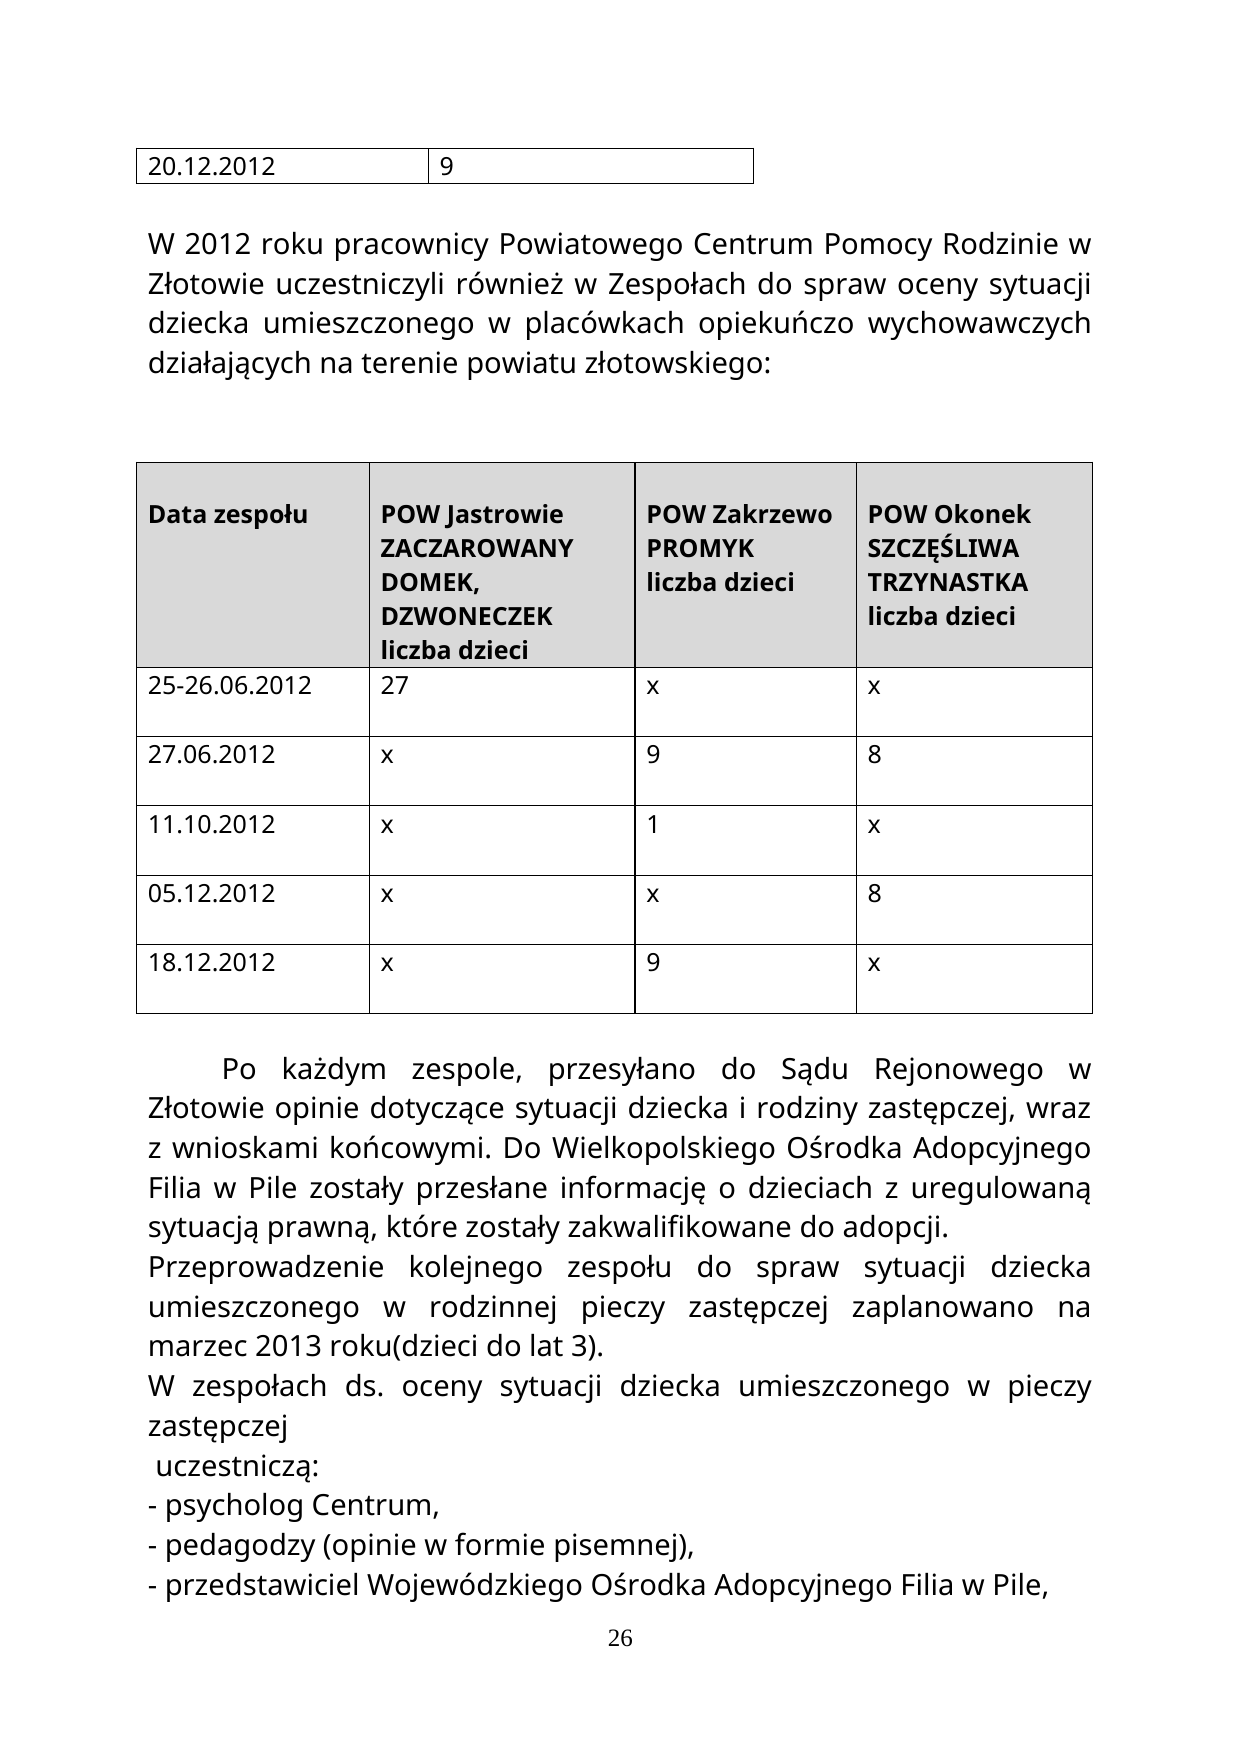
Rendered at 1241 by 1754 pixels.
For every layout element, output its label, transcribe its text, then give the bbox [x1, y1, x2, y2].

table_cell x [370, 876, 634, 944]
table_header POW Jastrowie ZACZAROWANY DOMEK, DZWONECZEK liczba dzieci [370, 463, 634, 667]
table_cell x [857, 945, 1092, 1013]
table_cell 20.12.2012 [137, 149, 428, 183]
table_cell x [857, 806, 1092, 874]
text W zespołach ds. oceny sytuacji dziecka umieszczonego w pieczy zastępczej [148, 1365, 1093, 1445]
table_cell 18.12.2012 [137, 945, 369, 1013]
text uczestniczą: [148, 1445, 1093, 1484]
table_cell 8 [857, 876, 1092, 944]
table_cell 1 [636, 806, 856, 874]
text - psycholog Centrum, [148, 1484, 1093, 1524]
table_header POW Okonek SZCZĘŚLIWA TRZYNASTKA liczba dzieci [857, 463, 1092, 667]
table_cell 11.10.2012 [137, 806, 369, 874]
table_cell 27 [370, 668, 634, 736]
table_cell x [636, 668, 856, 736]
table_cell 05.12.2012 [137, 876, 369, 944]
table_cell 9 [636, 737, 856, 805]
table_cell 9 [636, 945, 856, 1013]
text W 2012 roku pracownicy Powiatowego Centrum Pomocy Rodzinie w Złotowie uczestniczyli również w Zespołach do spraw oceny sytuacji dziecka umieszczonego w placówkach opiekuńczo wychowawczych działających na terenie powiatu złotowskiego: [148, 223, 1093, 382]
table_cell 8 [857, 737, 1092, 805]
table_cell 27.06.2012 [137, 737, 369, 805]
table_cell x [370, 806, 634, 874]
table_header POW Zakrzewo PROMYK liczba dzieci [636, 463, 856, 667]
table_cell 25-26.06.2012 [137, 668, 369, 736]
table_cell x [370, 945, 634, 1013]
text Po każdym zespole, przesyłano do Sądu Rejonowego w Złotowie opinie dotyczące sytuacji dziecka i rodziny zastępczej, wraz z wnioskami końcowymi. Do Wielkopolskiego Ośrodka Adopcyjnego Filia w Pile zostały przesłane informację o dzieciach z uregulowaną sytuacją prawną, które zostały zakwalifikowane do adopcji. [148, 1048, 1093, 1246]
text - pedagodzy (opinie w formie pisemnej), [148, 1524, 1093, 1564]
table_cell x [636, 876, 856, 944]
table_cell x [370, 737, 634, 805]
table_header Data zespołu [137, 463, 369, 667]
table_cell 9 [429, 149, 753, 183]
text Przeprowadzenie kolejnego zespołu do spraw sytuacji dziecka umieszczonego w rodzinnej pieczy zastępczej zaplanowano na marzec 2013 roku(dzieci do lat 3). [148, 1246, 1093, 1365]
table_cell x [857, 668, 1092, 736]
text - przedstawiciel Wojewódzkiego Ośrodka Adopcyjnego Filia w Pile, [148, 1564, 1093, 1603]
